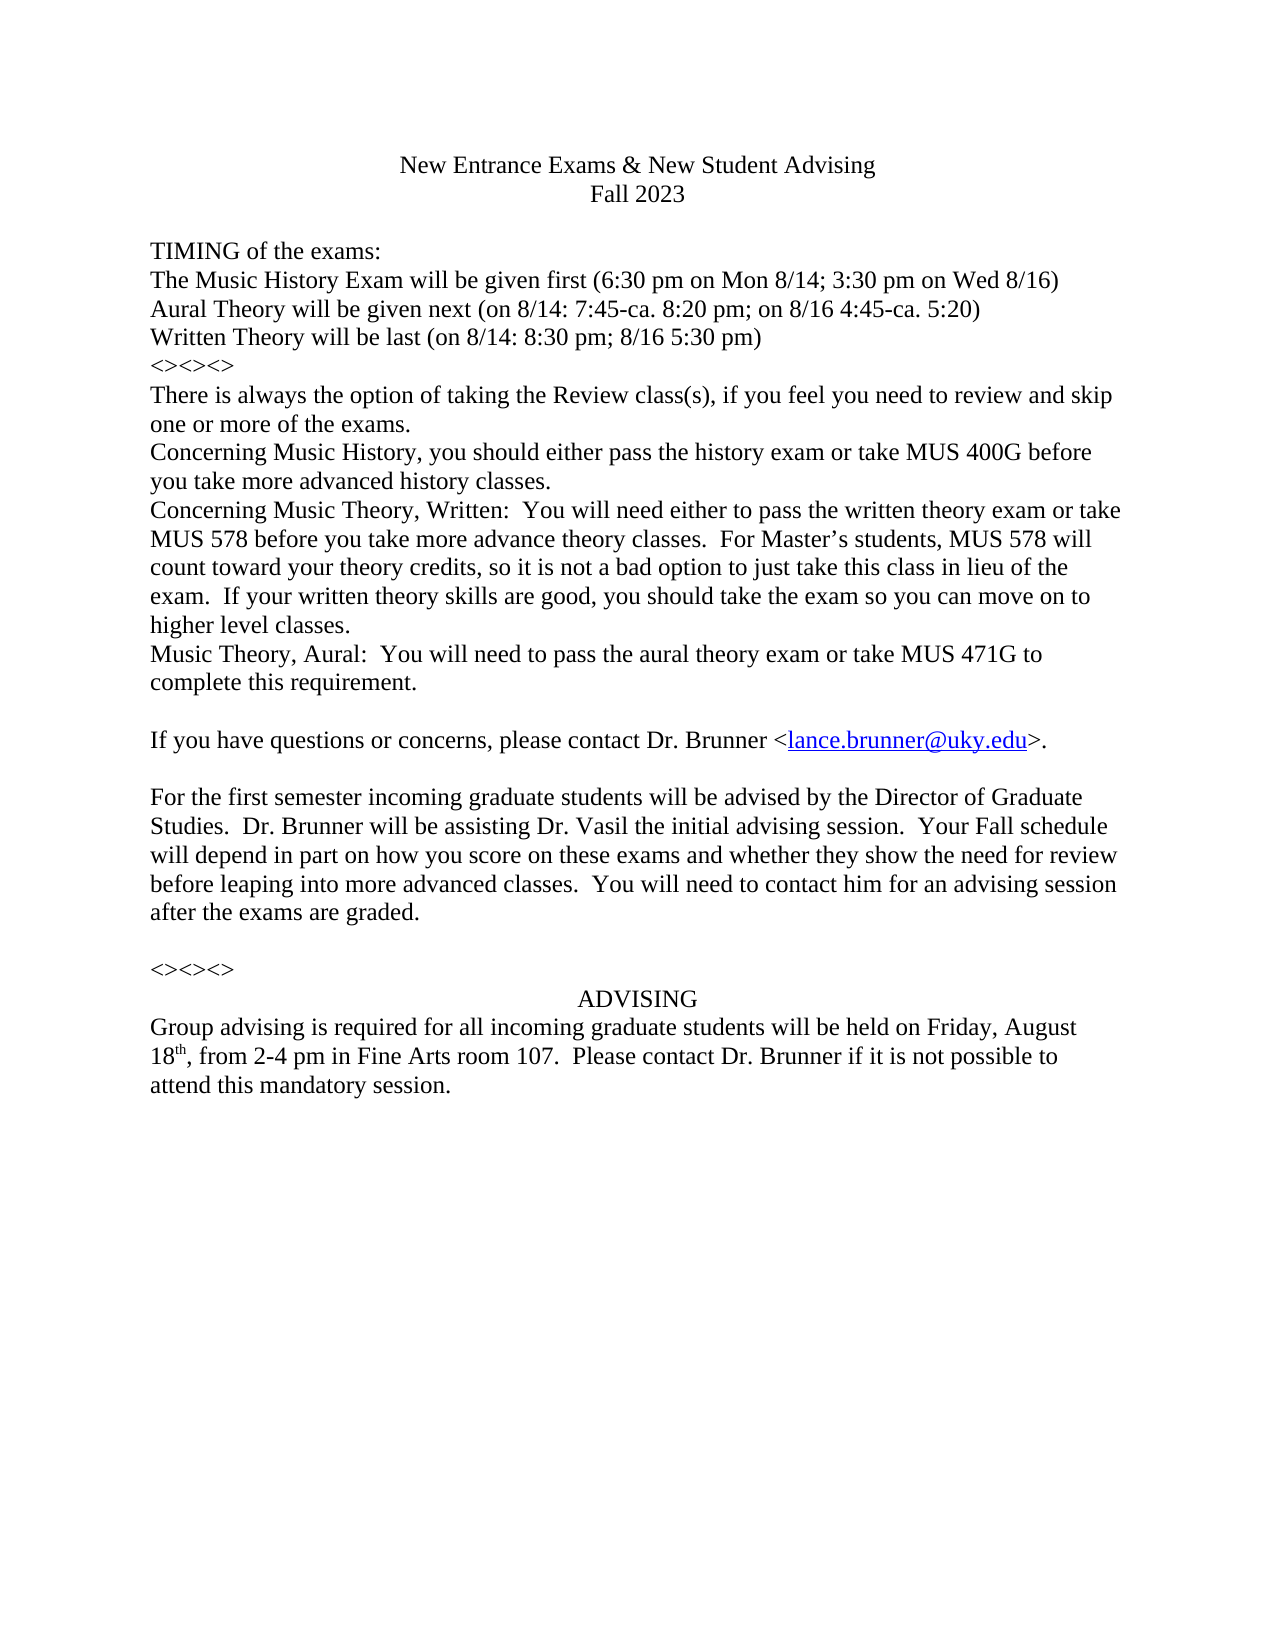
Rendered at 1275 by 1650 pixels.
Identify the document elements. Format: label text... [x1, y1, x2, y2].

text <><><> [150, 955, 1125, 984]
text Written Theory will be last (on 8/14: 8:30 pm; 8/16 5:30 pm) [150, 322, 1125, 351]
text TIMING of the exams: [150, 236, 1125, 265]
text <><><> [150, 351, 1125, 380]
text ADVISING [150, 984, 1125, 1012]
text The Music History Exam will be given first (6:30 pm on Mon 8/14; 3:30 pm on Wed 8/16) [150, 265, 1125, 294]
text Aural Theory will be given next (on 8/14: 7:45-ca. 8:20 pm; on 8/16 4:45-ca. 5:20) [150, 294, 1125, 322]
text New Entrance Exams & New Student Advising [150, 150, 1125, 179]
text If you have questions or concerns, please contact Dr. Brunner <lance.brunner@uky.edu>. [150, 725, 1125, 754]
text Fall 2023 [150, 179, 1125, 207]
text Group advising is required for all incoming graduate students will be held on Friday, August 18th, from 2-4 pm in Fine Arts room 107. Please contact Dr. Brunner if it is not possible to attend this mandatory session. [150, 1012, 1125, 1099]
text There is always the option of taking the Review class(s), if you feel you need to review and skip one or more of the exams. [150, 380, 1125, 437]
text Music Theory, Aural: You will need to pass the aural theory exam or take MUS 471G to complete this requirement. [150, 639, 1125, 696]
text Concerning Music History, you should either pass the history exam or take MUS 400G before you take more advanced history classes. [150, 437, 1125, 495]
text Concerning Music Theory, Written: You will need either to pass the written theory exam or take MUS 578 before you take more advance theory classes. For Master’s students, MUS 578 will count toward your theory credits, so it is not a bad option to just take this class in lieu of the exam. If your written theory skills are good, you should take the exam so you can move on to higher level classes. [150, 495, 1125, 639]
text For the first semester incoming graduate students will be advised by the Director of Graduate Studies. Dr. Brunner will be assisting Dr. Vasil the initial advising session. Your Fall schedule will depend in part on how you score on these exams and whether they show the need for review before leaping into more advanced classes. You will need to contact him for an advising session after the exams are graded. [150, 782, 1125, 926]
